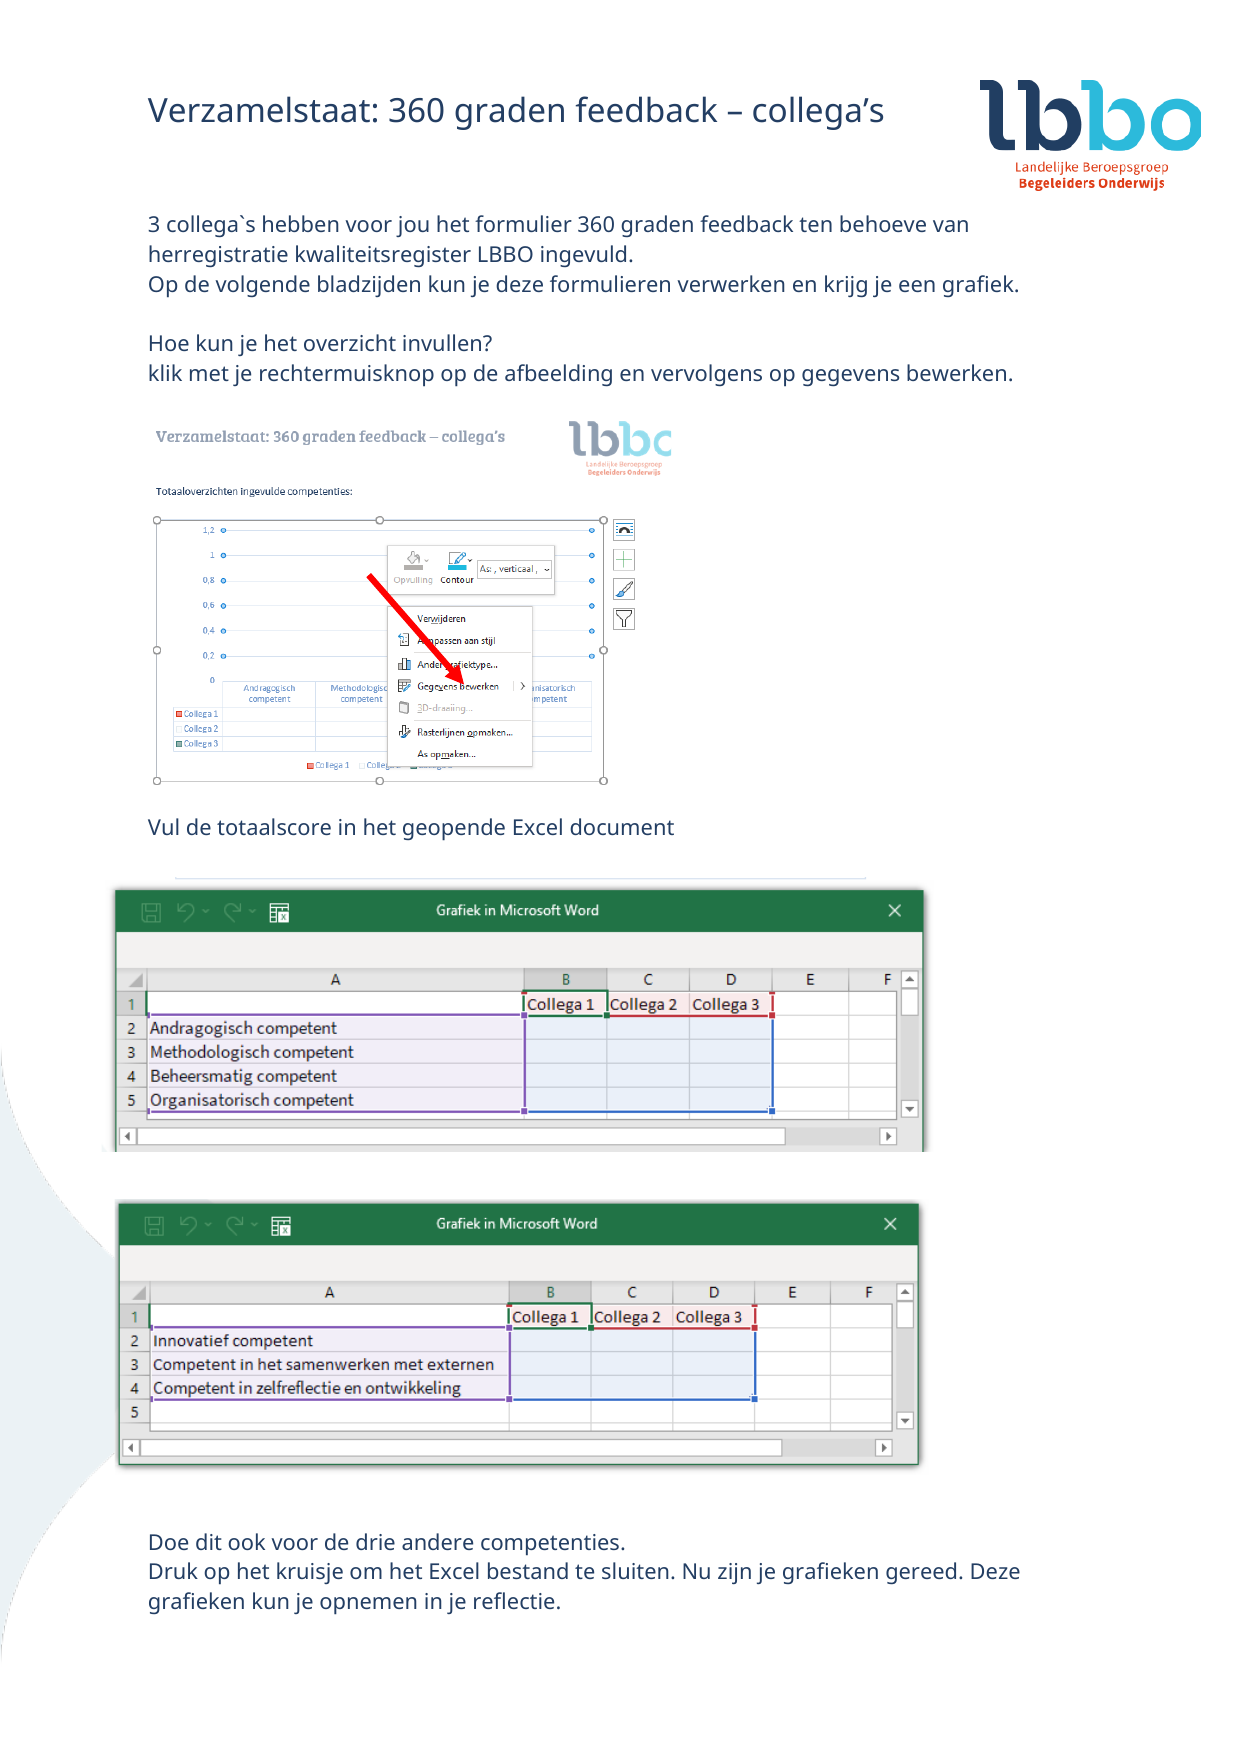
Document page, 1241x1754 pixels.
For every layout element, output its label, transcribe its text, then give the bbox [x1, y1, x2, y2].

picture [101, 877, 936, 1152]
text Druk op het kruisje om het Excel bestand te sluiten. Nu zijn je grafieken gereed. Deze grafieken kun je opnemen in je reflectie. [148, 1556, 1092, 1616]
picture [147, 417, 672, 812]
picture [114, 1199, 938, 1477]
text Op de volgende bladzijden kun je deze formulieren verwerken en krijg je een grafiek. Hoe kun je het overzicht invullen? klik met je rechtermuisknop op de afbeelding en vervolgens op gegevens bewerken. [148, 269, 1092, 388]
text Vul de totaalscore in het geopende Excel document [148, 812, 1092, 841]
text Doe dit ook voor de drie andere competenties. [148, 1527, 1092, 1556]
text 3 collega`s hebben voor jou het formulier 360 graden feedback ten behoeve van herregistratie kwaliteitsregister LBBO ingevuld. [148, 209, 1092, 269]
picture [980, 78, 1201, 192]
